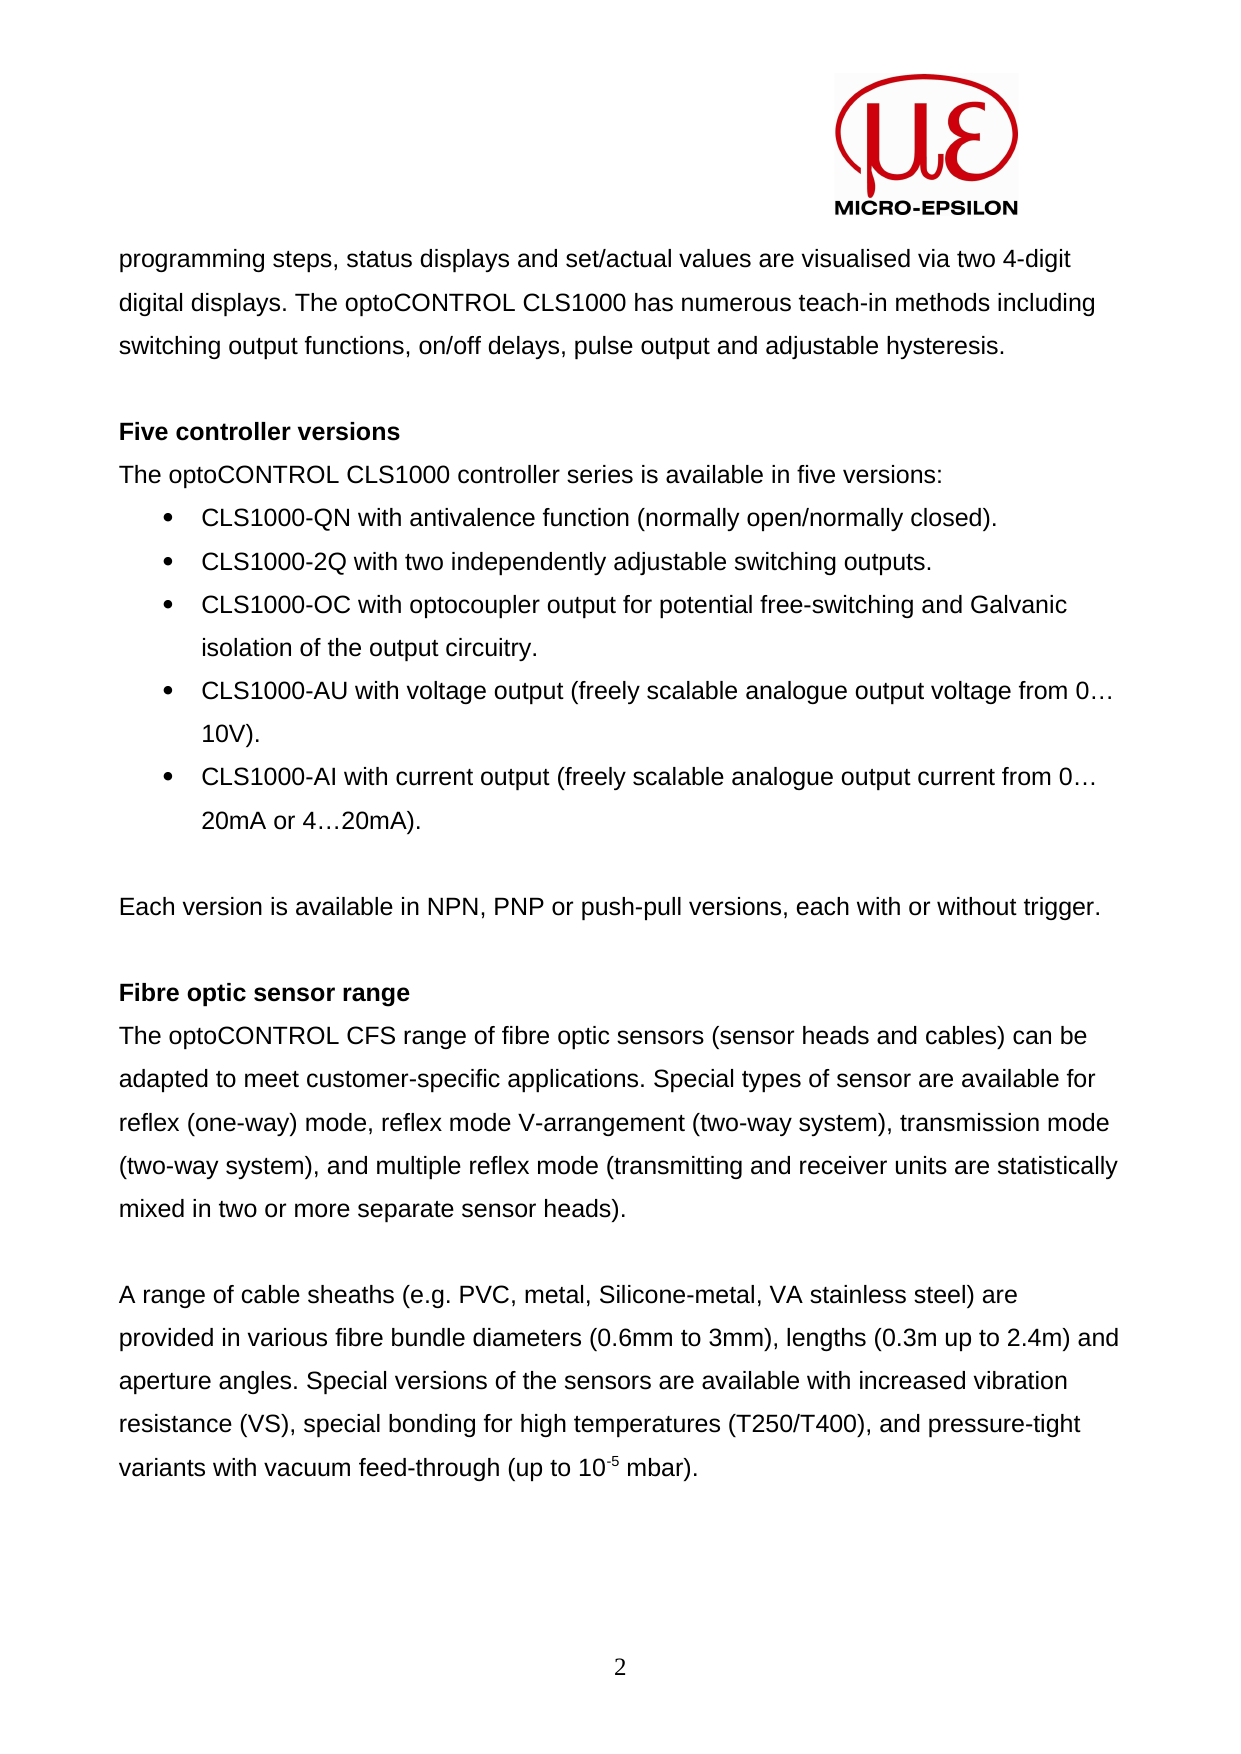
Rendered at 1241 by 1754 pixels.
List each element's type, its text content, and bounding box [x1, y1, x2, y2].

list CLS1000-QN with antivalence function (normally open/normally closed). [163, 503, 1122, 532]
text Five controller versions [118, 417, 1122, 446]
text The optoCONTROL CFS range of fibre optic sensors (sensor heads and cables) can be adapted to meet customer-specific applications. Special types of sensor are available for reflex (one-way) mode, reflex mode V-arrangement (two-way system), transmission mode (two-way system), and multiple reflex mode (transmitting and receiver units are statistically mixed in two or more separate sensor heads). [118, 1021, 1122, 1222]
text Each version is available in NPN, PNP or push-pull versions, each with or without trigger. [118, 892, 1122, 921]
picture [834, 73, 1019, 216]
list CLS1000-OC with optocoupler output for potential free-switching and Galvanic isolation of the output circuitry. [163, 590, 1122, 662]
list CLS1000-2Q with two independently adjustable switching outputs. [163, 546, 1122, 575]
list CLS1000-AI with current output (freely scalable analogue output current from 0…20mA or 4…20mA). [163, 762, 1122, 834]
text A range of cable sheaths (e.g. PVC, metal, Silicone-metal, VA stainless steel) are provided in various fibre bundle diameters (0.6mm to 3mm), lengths (0.3m up to 2.4m) and aperture angles. Special versions of the sensors are available with increased vibration resistance (VS), special bonding for high temperatures (T250/T400), and pressure-tight variants with vacuum feed-through (up to 10-5 mbar). [118, 1280, 1122, 1481]
list CLS1000-AU with voltage output (freely scalable analogue output voltage from 0…10V). [163, 676, 1122, 748]
text Fibre optic sensor range [118, 978, 1122, 1007]
text The optoCONTROL CLS1000 controller series is available in five versions: [118, 460, 1122, 489]
